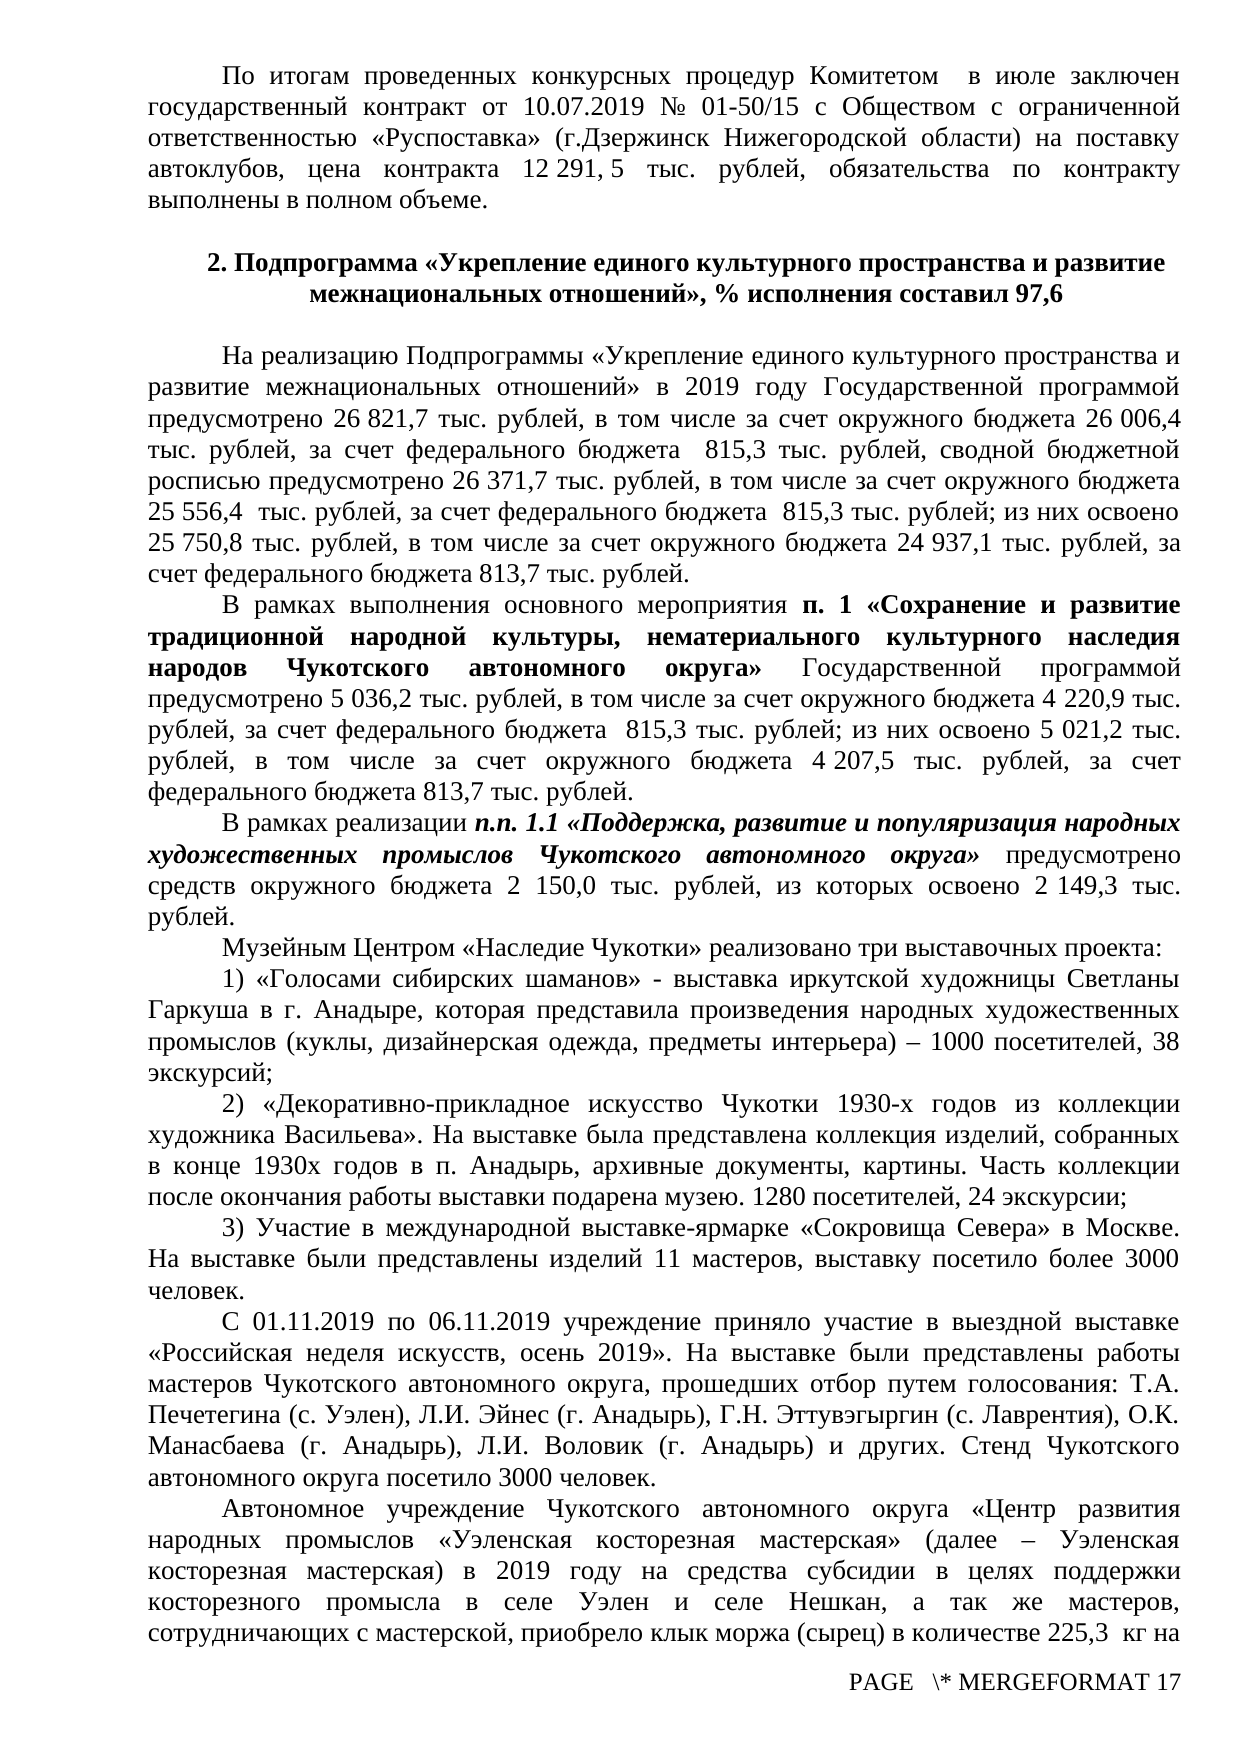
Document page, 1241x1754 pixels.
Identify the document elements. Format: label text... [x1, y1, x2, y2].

text В рамках реализации п.п. 1.1 «Поддержка, развитие и популяризация народных художественных промыслов Чукотского автономного округа» предусмотрено средств окружного бюджета 2 150,0 тыс. рублей, из которых освоено 2 149,3 тыс. рублей. [148, 807, 1181, 931]
text В рамках выполнения основного мероприятия п. 1 «Сохранение и развитие традиционной народной культуры, нематериального культурного наследия народов Чукотского автономного округа» Государственной программой предусмотрено 5 036,2 тыс. рублей, в том числе за счет окружного бюджета 4 220,9 тыс. рублей, за счет федерального бюджета 815,3 тыс. рублей; из них освоено 5 021,2 тыс. рублей, в том числе за счет окружного бюджета 4 207,5 тыс. рублей, за счет федерального бюджета 813,7 тыс. рублей. [148, 588, 1181, 807]
text По итогам проведенных конкурсных процедур Комитетом в июле заключен государственный контракт от 10.07.2019 № 01-50/15 с Обществом с ограниченной ответственностью «Руспоставка» (г.Дзержинск Нижегородской области) на поставку автоклубов, цена контракта 12 291, 5 тыс. рублей, обязательства по контракту выполнены в полном объеме. [148, 59, 1181, 215]
text 1) «Голосами сибирских шаманов» - выставка иркутской художницы Светланы Гаркуша в г. Анадыре, которая представила произведения народных художественных промыслов (куклы, дизайнерская одежда, предметы интерьера) – 1000 посетителей, 38 экскурсий; [148, 962, 1181, 1087]
text 2. Подпрограмма «Укрепление единого культурного пространства и развитие межнациональных отношений», % исполнения составил 97,6 [191, 246, 1181, 308]
text С 01.11.2019 по 06.11.2019 учреждение приняло участие в выездной выставке «Российская неделя искусств, осень 2019». На выставке были представлены работы мастеров Чукотского автономного округа, прошедших отбор путем голосования: Т.А. Печетегина (с. Уэлен), Л.И. Эйнес (г. Анадырь), Г.Н. Эттувэгыргин (с. Лаврентия), О.К. Манасбаева (г. Анадырь), Л.И. Воловик (г. Анадырь) и других. Стенд Чукотского автономного округа посетило 3000 человек. [148, 1305, 1181, 1492]
text На реализацию Подпрограммы «Укрепление единого культурного пространства и развитие межнациональных отношений» в 2019 году Государственной программой предусмотрено 26 821,7 тыс. рублей, в том числе за счет окружного бюджета 26 006,4 тыс. рублей, за счет федерального бюджета 815,3 тыс. рублей, сводной бюджетной росписью предусмотрено 26 371,7 тыс. рублей, в том числе за счет окружного бюджета 25 556,4 тыс. рублей, за счет федерального бюджета 815,3 тыс. рублей; из них освоено 25 750,8 тыс. рублей, в том числе за счет окружного бюджета 24 937,1 тыс. рублей, за счет федерального бюджета 813,7 тыс. рублей. [148, 339, 1181, 588]
text 2) «Декоративно-прикладное искусство Чукотки 1930-х годов из коллекции художника Васильева». На выставке была представлена коллекция изделий, собранных в конце 1930х годов в п. Анадырь, архивные документы, картины. Часть коллекции после окончания работы выставки подарена музею. 1280 посетителей, 24 экскурсии; [148, 1087, 1181, 1211]
text Музейным Центром «Наследие Чукотки» реализовано три выставочных проекта: [148, 931, 1181, 962]
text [148, 1492, 1181, 1647]
text 3) Участие в международной выставке-ярмарке «Сокровища Севера» в Москве. На выставке были представлены изделий 11 мастеров, выставку посетило более 3000 человек. [148, 1211, 1181, 1305]
